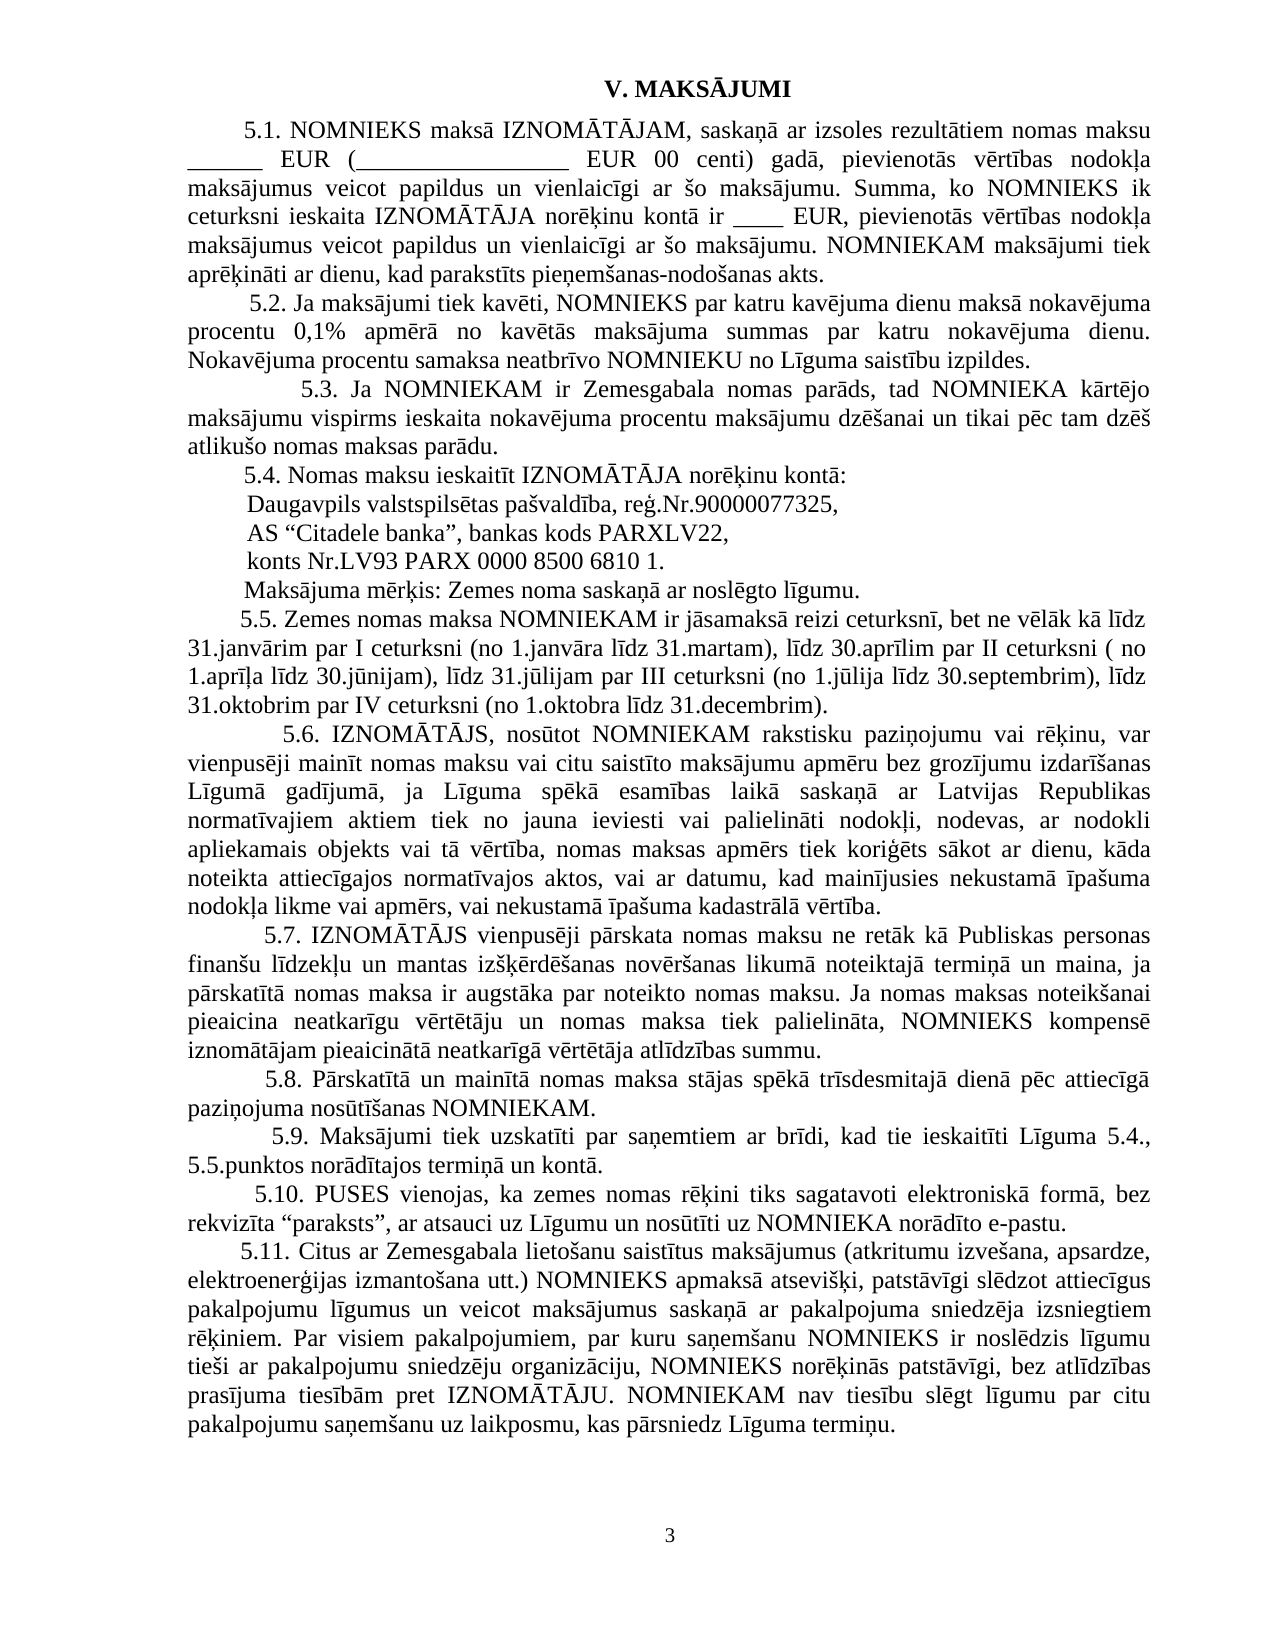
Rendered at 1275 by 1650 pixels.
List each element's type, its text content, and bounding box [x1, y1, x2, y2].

text 5.5. Zemes nomas maksa NOMNIEKAM ir jāsamaksā reizi ceturksnī, bet ne vēlāk kā līdz 31.janvārim par I ceturksni (no 1.janvāra līdz 31.martam), līdz 30.aprīlim par II ceturksni ( no 1.aprīļa līdz 30.jūnijam), līdz 31.jūlijam par III ceturksni (no 1.jūlija līdz 30.septembrim), līdz 31.oktobrim par IV ceturksni (no 1.oktobra līdz 31.decembrim). [187, 604, 1147, 719]
text 5.6. IZNOMĀTĀJS, nosūtot NOMNIEKAM rakstisku paziņojumu vai rēķinu, var vienpusēji mainīt nomas maksu vai citu saistīto maksājumu apmēru bez grozījumu izdarīšanas Līgumā gadījumā, ja Līguma spēkā esamības laikā saskaņā ar Latvijas Republikas normatīvajiem aktiem tiek no jauna ieviesti vai palielināti nodokļi, nodevas, ar nodokli apliekamais objekts vai tā vērtība, nomas maksas apmērs tiek koriģēts sākot ar dienu, kāda noteikta attiecīgajos normatīvajos aktos, vai ar datumu, kad mainījusies nekustamā īpašuma nodokļa likme vai apmērs, vai nekustamā īpašuma kadastrālā vērtība. [187, 719, 1152, 920]
text 5.10. PUSES vienojas, ka zemes nomas rēķini tiks sagatavoti elektroniskā formā, bez rekvizīta “paraksts”, ar atsauci uz Līgumu un nosūtīti uz NOMNIEKA norādīto e-pastu. [187, 1179, 1152, 1236]
text 5.9. Maksājumi tiek uzskatīti par saņemtiem ar brīdi, kad tie ieskaitīti Līguma 5.4., 5.5.punktos norādītajos termiņā un kontā. [187, 1121, 1152, 1179]
text konts Nr.LV93 PARX 0000 8500 6810 1. [187, 546, 1152, 575]
text V. MAKSĀJUMI [187, 74, 1152, 103]
text 5.3. Ja NOMNIEKAM ir Zemesgabala nomas parāds, tad NOMNIEKA kārtējo maksājumu vispirms ieskaita nokavējuma procentu maksājumu dzēšanai un tikai pēc tam dzēš atlikušo nomas maksas parādu. [187, 374, 1152, 460]
text 5.7. IZNOMĀTĀJS vienpusēji pārskata nomas maksu ne retāk kā Publiskas personas finanšu līdzekļu un mantas izšķērdēšanas novēršanas likumā noteiktajā termiņā un maina, ja pārskatītā nomas maksa ir augstāka par noteikto nomas maksu. Ja nomas maksas noteikšanai pieaicina neatkarīgu vērtētāju un nomas maksa tiek palielināta, NOMNIEKS kompensē iznomātājam pieaicinātā neatkarīgā vērtētāja atlīdzības summu. [187, 920, 1152, 1064]
text 5.8. Pārskatītā un mainītā nomas maksa stājas spēkā trīsdesmitajā dienā pēc attiecīgā paziņojuma nosūtīšanas NOMNIEKAM. [187, 1064, 1152, 1121]
text 5.2. Ja maksājumi tiek kavēti, NOMNIEKS par katru kavējuma dienu maksā nokavējuma procentu 0,1% apmērā no kavētās maksājuma summas par katru nokavējuma dienu. Nokavējuma procentu samaksa neatbrīvo NOMNIEKU no Līguma saistību izpildes. [187, 288, 1152, 374]
text 5.11. Citus ar Zemesgabala lietošanu saistītus maksājumus (atkritumu izvešana, apsardze, elektroenerģijas izmantošana utt.) NOMNIEKS apmaksā atsevišķi, patstāvīgi slēdzot attiecīgus pakalpojumu līgumus un veicot maksājumus saskaņā ar pakalpojuma sniedzēja izsniegtiem rēķiniem. Par visiem pakalpojumiem, par kuru saņemšanu NOMNIEKS ir noslēdzis līgumu tieši ar pakalpojumu sniedzēju organizāciju, NOMNIEKS norēķinās patstāvīgi, bez atlīdzības prasījuma tiesībām pret IZNOMĀTĀJU. NOMNIEKAM nav tiesību slēgt līgumu par citu pakalpojumu saņemšanu uz laikposmu, kas pārsniedz Līguma termiņu. [187, 1236, 1152, 1438]
text AS “Citadele banka”, bankas kods PARXLV22, [187, 518, 1152, 546]
text 5.1. NOMNIEKS maksā IZNOMĀTĀJAM, saskaņā ar izsoles rezultātiem nomas maksu ______ EUR (_________________ EUR 00 centi) gadā, pievienotās vērtības nodokļa maksājumus veicot papildus un vienlaicīgi ar šo maksājumu. Summa, ko NOMNIEKS ik ceturksni ieskaita IZNOMĀTĀJA norēķinu kontā ir ____ EUR, pievienotās vērtības nodokļa maksājumus veicot papildus un vienlaicīgi ar šo maksājumu. NOMNIEKAM maksājumi tiek aprēķināti ar dienu, kad parakstīts pieņemšanas-nodošanas akts. [187, 115, 1152, 288]
text Daugavpils valstspilsētas pašvaldība, reģ.Nr.90000077325, [187, 489, 1152, 518]
text 5.4. Nomas maksu ieskaitīt IZNOMĀTĀJA norēķinu kontā: [187, 460, 1152, 489]
text Maksājuma mērķis: Zemes noma saskaņā ar noslēgto līgumu. [187, 575, 1152, 604]
